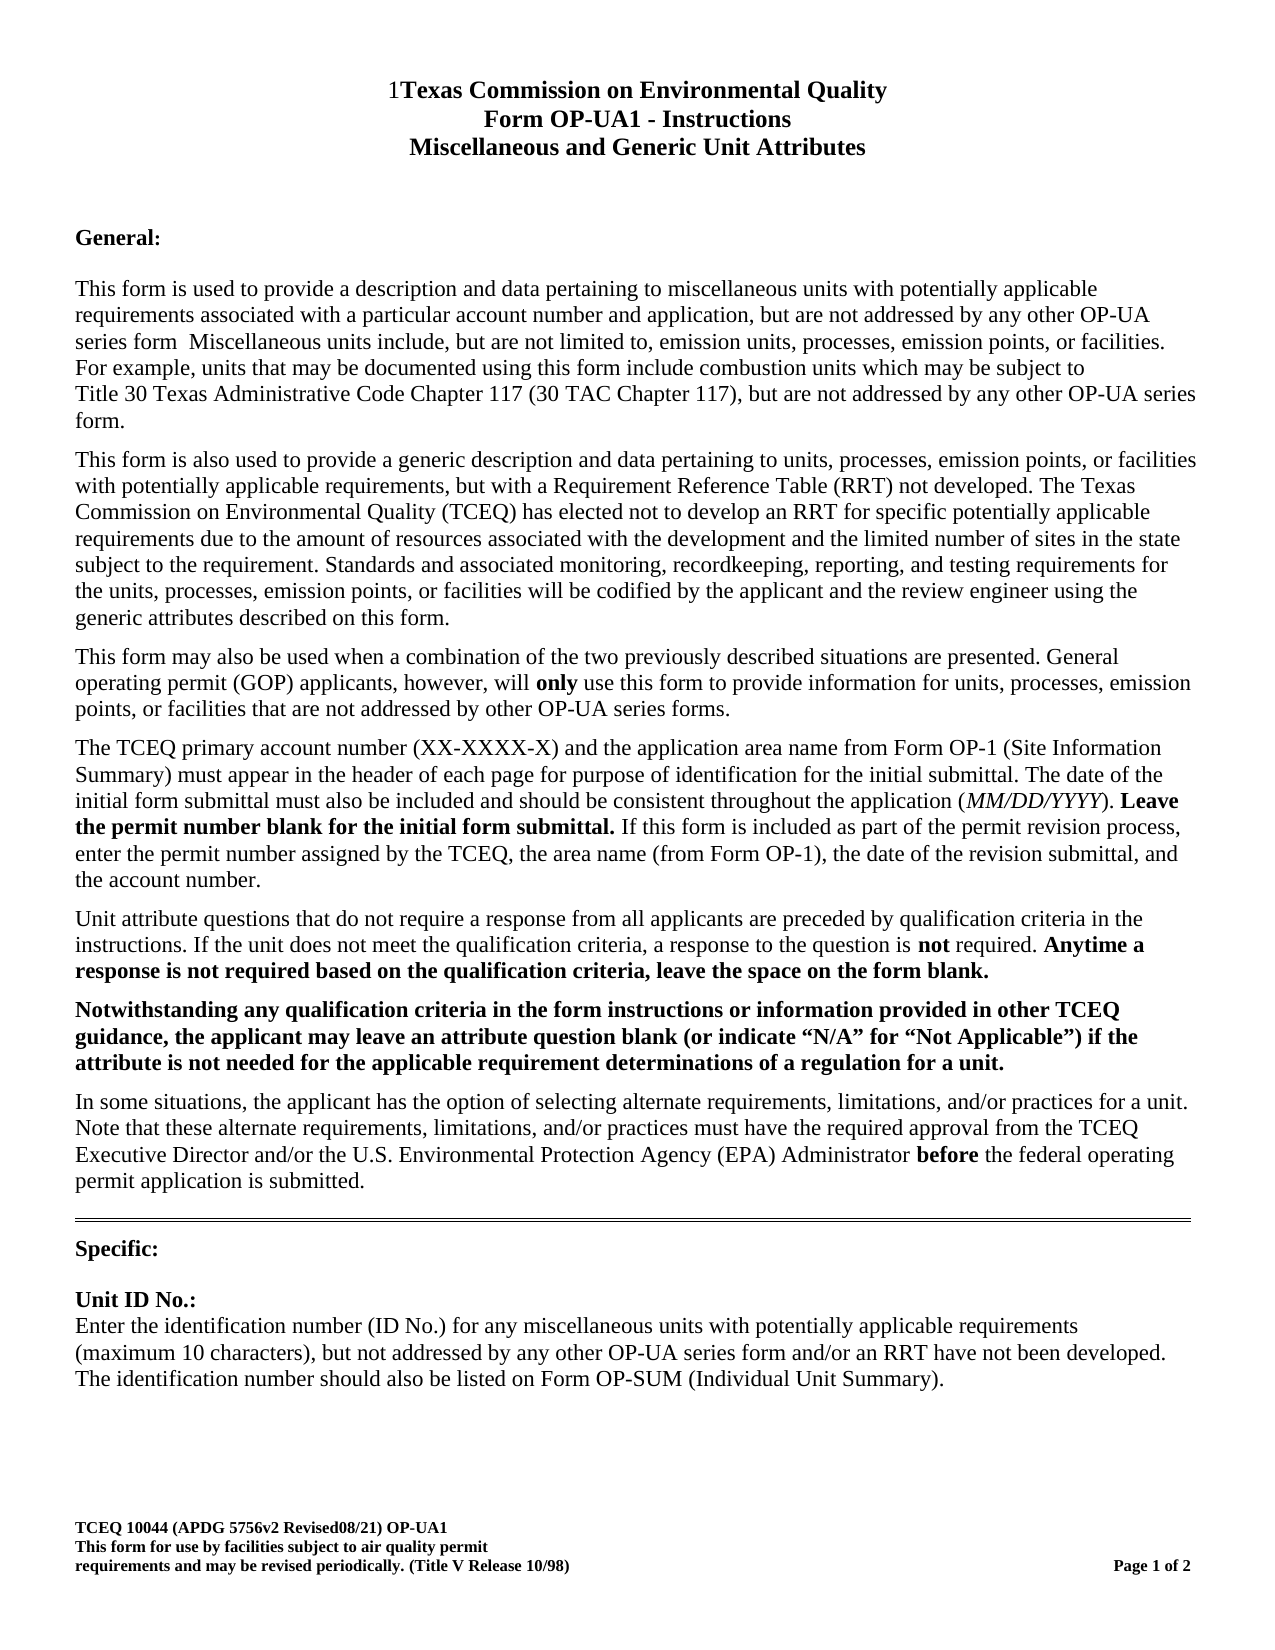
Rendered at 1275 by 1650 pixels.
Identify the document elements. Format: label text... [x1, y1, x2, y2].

text Miscellaneous and Generic Unit Attributes [75, 132, 1200, 161]
text Form OP-UA1 - Instructions [75, 104, 1200, 132]
text In some situations, the applicant has the option of selecting alternate requirements, limitations, and/or practices for a unit. Note that these alternate requirements, limitations, and/or practices must have the required approval from the TCEQ Executive Director and/or the U.S. Environmental Protection Agency (EPA) Administrator before the federal operating permit application is submitted. [75, 1088, 1200, 1193]
text General: [75, 224, 1200, 250]
text Unit ID No.: [75, 1286, 1200, 1312]
text This form is used to provide a description and data pertaining to miscellaneous units with potentially applicable requirements associated with a particular account number and application, but are not addressed by any other OP-UA series form Miscellaneous units include, but are not limited to, emission units, processes, emission points, or facilities. For example, units that may be documented using this form include combustion units which may be subject to Title 30 Texas Administrative Code Chapter 117 (30 TAC Chapter 117), but are not addressed by any other OP-UA series form. [75, 275, 1200, 433]
text Specific: [75, 1235, 1200, 1261]
text This form is also used to provide a generic description and data pertaining to units, processes, emission points, or facilities with potentially applicable requirements, but with a Requirement Reference Table (RRT) not developed. The Texas Commission on Environmental Quality (TCEQ) has elected not to develop an RRT for specific potentially applicable requirements due to the amount of resources associated with the development and the limited number of sites in the state subject to the requirement. Standards and associated monitoring, recordkeeping, reporting, and testing requirements for the units, processes, emission points, or facilities will be codified by the applicant and the review engineer using the generic attributes described on this form. [75, 446, 1200, 630]
text Enter the identification number (ID No.) for any miscellaneous units with potentially applicable requirements (maximum 10 characters), but not addressed by any other OP-UA series form and/or an RRT have not been developed. The identification number should also be listed on Form OP-SUM (Individual Unit Summary). [75, 1312, 1200, 1391]
text This form may also be used when a combination of the two previously described situations are presented. General operating permit (GOP) applicants, however, will only use this form to provide information for units, processes, emission points, or facilities that are not addressed by other OP-UA series forms. [75, 643, 1200, 722]
text Notwithstanding any qualification criteria in the form instructions or information provided in other TCEQ guidance, the applicant may leave an attribute question blank (or indicate “N/A” for “Not Applicable”) if the attribute is not needed for the applicable requirement determinations of a regulation for a unit. [75, 996, 1200, 1076]
text Unit attribute questions that do not require a response from all applicants are preceded by qualification criteria in the instructions. If the unit does not meet the qualification criteria, a response to the question is not required. Anytime a response is not required based on the qualification criteria, leave the space on the form blank. [75, 905, 1200, 984]
text The TCEQ primary account number (XX-XXXX-X) and the application area name from Form OP-1 (Site Information Summary) must appear in the header of each page for purpose of identification for the initial submittal. The date of the initial form submittal must also be included and should be consistent throughout the application (MM/DD/YYYY). Leave the permit number blank for the initial form submittal. If this form is included as part of the permit revision process, enter the permit number assigned by the TCEQ, the area name (from Form OP-1), the date of the revision submittal, and the account number. [75, 734, 1200, 892]
text Texas Commission on Environmental Quality [75, 75, 1200, 104]
